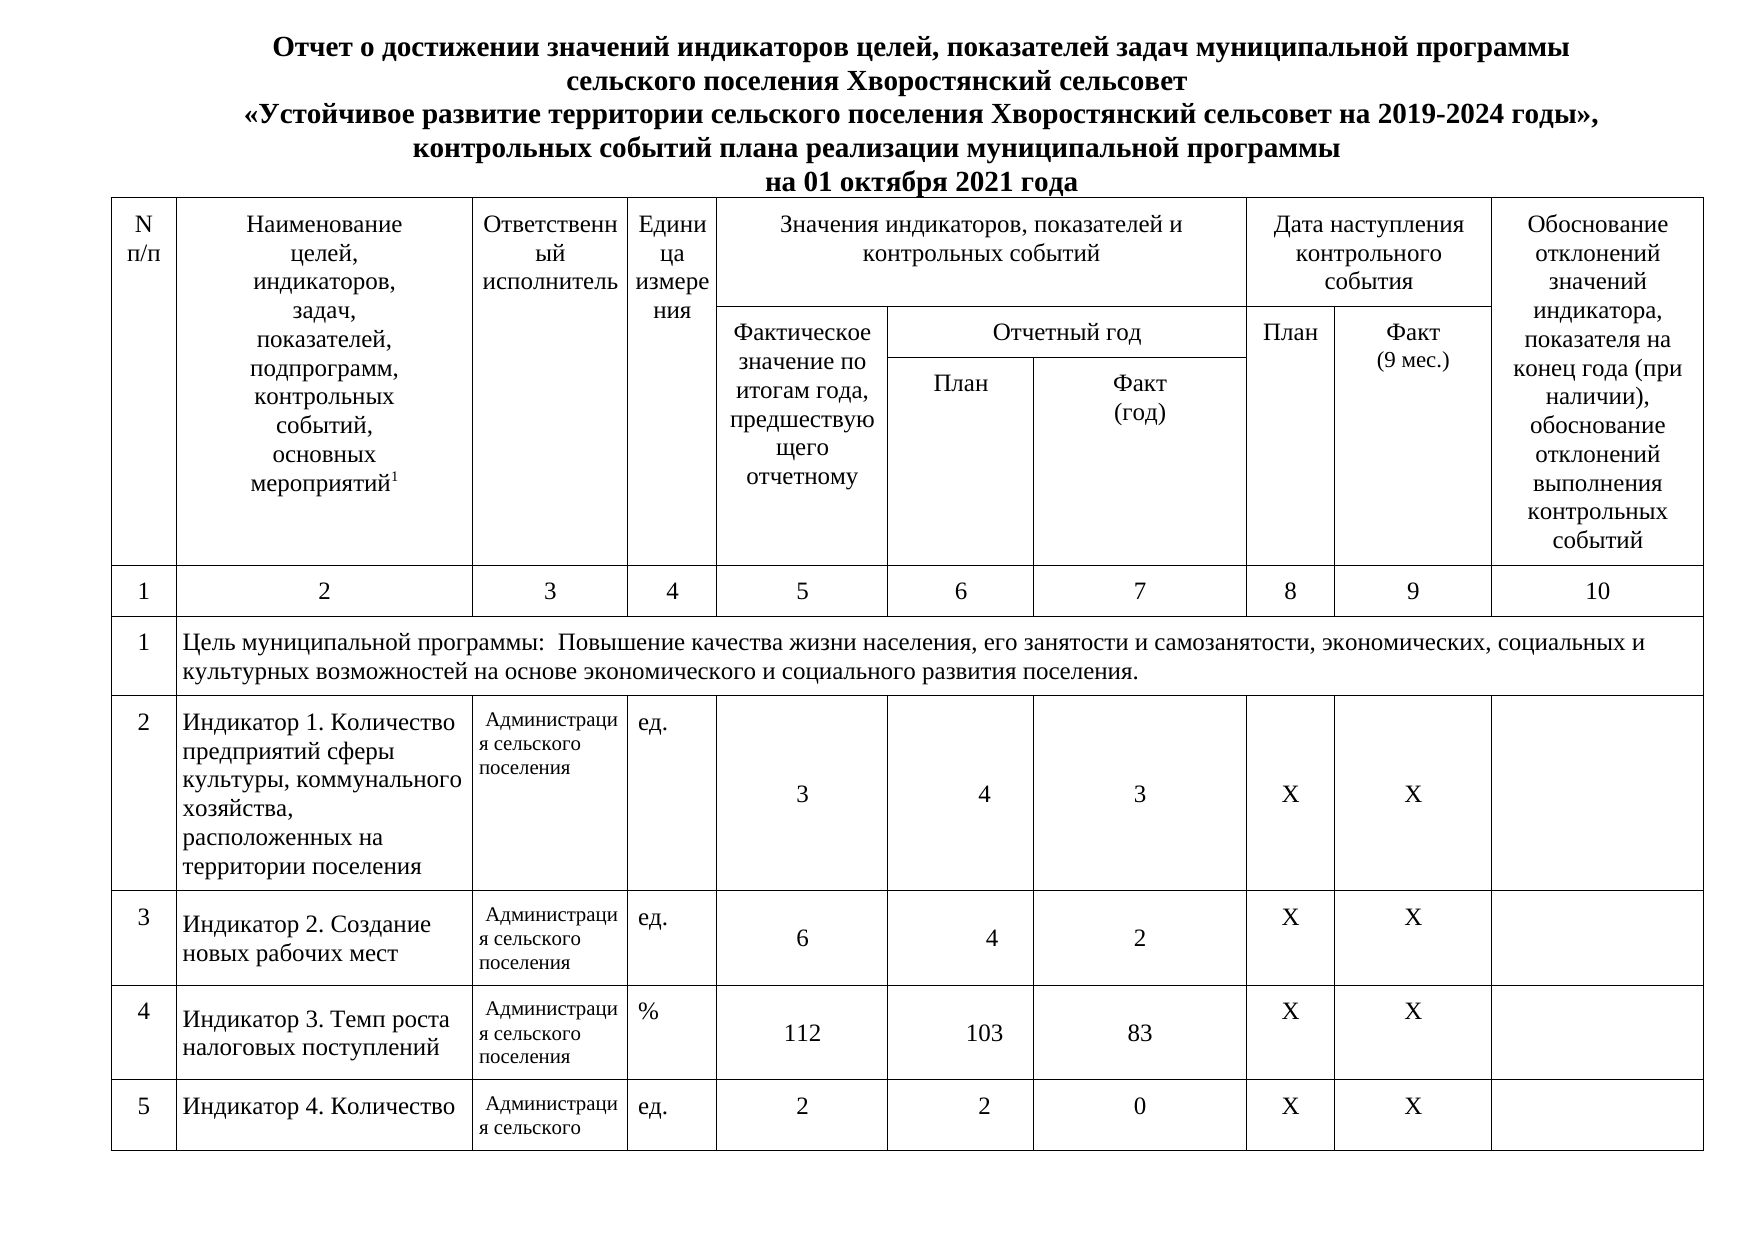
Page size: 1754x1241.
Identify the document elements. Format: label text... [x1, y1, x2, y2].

table_cell 2 [177, 566, 472, 616]
table_cell 5 [717, 566, 887, 616]
table_cell Х [1335, 891, 1491, 985]
table_cell Факт (год) [1034, 358, 1246, 564]
table_cell 112 [717, 986, 887, 1079]
table_cell Администрация сельского поселения [473, 986, 627, 1079]
table_cell 103 [888, 986, 1033, 1079]
table_cell 9 [1335, 566, 1491, 616]
table_cell [1492, 891, 1703, 985]
table_cell 8 [1247, 566, 1334, 616]
table_cell Индикатор 1. Количество предприятий сферы культуры, коммунального хозяйства, расположенных на территории поселения [177, 696, 472, 890]
table_cell Цель муниципальной программы: Повышение качества жизни населения, его занятости и самозанятости, экономических, социальных и культурных возможностей на основе экономического и социального развития поселения. [177, 617, 1703, 695]
table_cell 4 [628, 566, 716, 616]
table_cell ед. [628, 1080, 716, 1149]
text на 01 октября 2021 года [118, 164, 1636, 197]
table_cell 83 [1034, 986, 1246, 1079]
table_header Значения индикаторов, показателей и контрольных событий [717, 198, 1246, 306]
table_header Наименование целей, индикаторов, задач, показателей, подпрограмм, контрольных событий, основных мероприятий1 [177, 198, 472, 564]
table_cell [1492, 986, 1703, 1079]
table_cell Индикатор 2. Создание новых рабочих мест [177, 891, 472, 985]
table_cell 6 [717, 891, 887, 985]
table_cell Фактическое значение по итогам года, предшествующего отчетному [717, 307, 887, 564]
table_header Обоснование отклонений значений индикатора, показателя на конец года (при наличии), обоснование отклонений выполнения контрольных событий [1492, 198, 1703, 564]
table_cell 3 [1034, 696, 1246, 890]
table_cell Х [1335, 986, 1491, 1079]
table_cell [1492, 1080, 1703, 1149]
table_cell Х [1247, 986, 1334, 1079]
table_header Ответственный исполнитель [473, 198, 627, 564]
table_cell Отчетный год [888, 307, 1246, 357]
table_cell 1 [112, 617, 176, 695]
text «Устойчивое развитие территории сельского поселения Хворостянский сельсовет на 2019-2024 годы», контрольных событий плана реализации муниципальной программы [118, 97, 1636, 164]
table_cell План [1247, 307, 1334, 564]
table_cell 1 [112, 566, 176, 616]
table_cell 3 [717, 696, 887, 890]
table_cell % [628, 986, 716, 1079]
table_cell 5 [112, 1080, 176, 1149]
table_cell План [888, 358, 1033, 564]
table_cell ед. [628, 891, 716, 985]
text Отчет о достижении значений индикаторов целей, показателей задач муниципальной программы сельского поселения Хворостянский сельсовет [118, 29, 1636, 97]
table_cell 4 [888, 891, 1033, 985]
table_cell Х [1247, 1080, 1334, 1149]
table_cell Администрация сельского поселения [473, 696, 627, 890]
table_cell 7 [1034, 566, 1246, 616]
table_cell 3 [473, 566, 627, 616]
table_header N п/п [112, 198, 176, 564]
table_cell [473, 1080, 627, 1149]
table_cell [177, 1080, 472, 1149]
table_cell 3 [112, 891, 176, 985]
table_cell 0 [1034, 1080, 1246, 1149]
table_cell 2 [888, 1080, 1033, 1149]
table_cell Х [1247, 891, 1334, 985]
table_cell Факт (9 мес.) [1335, 307, 1491, 564]
table_cell 2 [717, 1080, 887, 1149]
table_cell Индикатор 3. Темп роста налоговых поступлений [177, 986, 472, 1079]
table_cell 10 [1492, 566, 1703, 616]
table_cell 4 [112, 986, 176, 1079]
table_cell Х [1335, 1080, 1491, 1149]
table_cell Х [1335, 696, 1491, 890]
table_cell Администрация сельского поселения [473, 891, 627, 985]
table_cell ед. [628, 696, 716, 890]
table_cell 6 [888, 566, 1033, 616]
table_cell 2 [1034, 891, 1246, 985]
table_header Единица измерения [628, 198, 716, 564]
table_cell 4 [888, 696, 1033, 890]
table_header Дата наступления контрольного события [1247, 198, 1491, 306]
table_cell 2 [112, 696, 176, 890]
table_cell Х [1247, 696, 1334, 890]
table_cell [1492, 696, 1703, 890]
